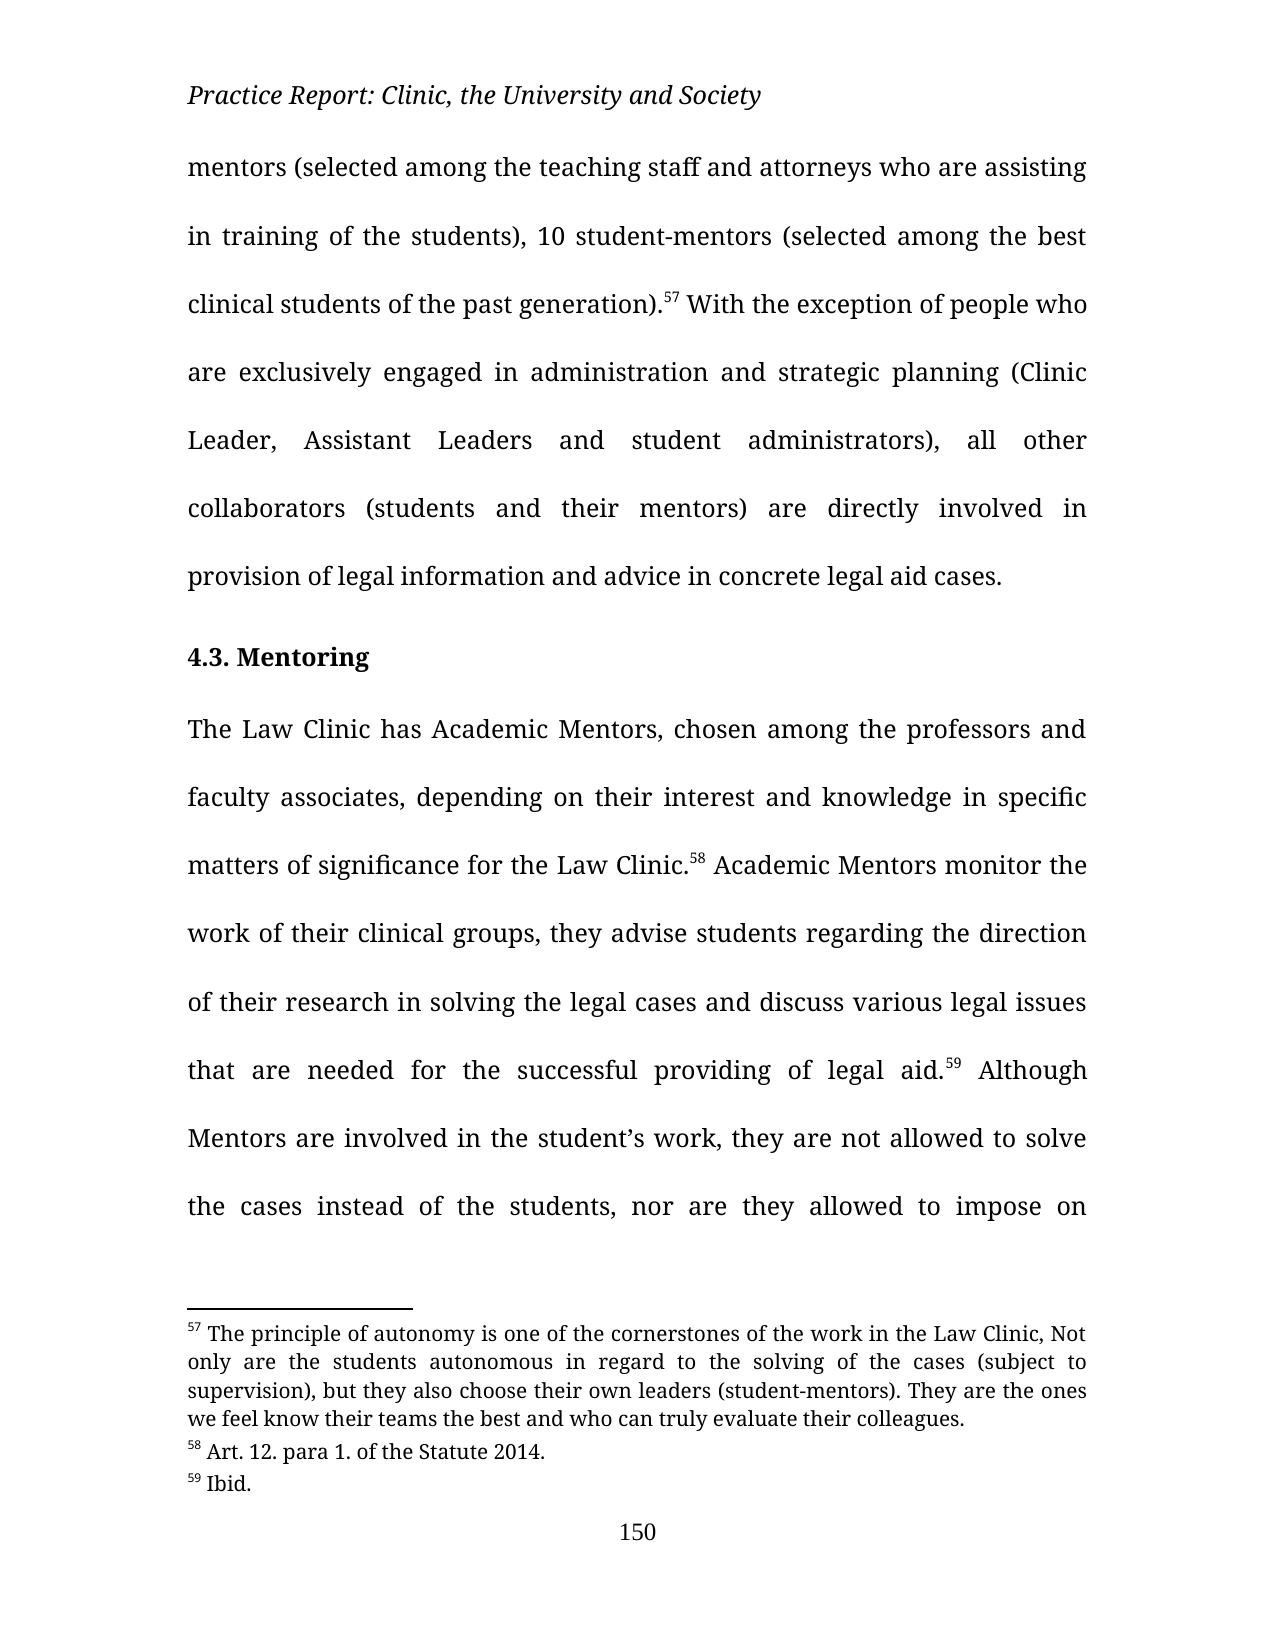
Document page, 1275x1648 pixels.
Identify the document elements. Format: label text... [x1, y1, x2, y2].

text 4.3. Mentoring [187, 639, 1088, 673]
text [187, 712, 1088, 1223]
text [187, 150, 1088, 593]
